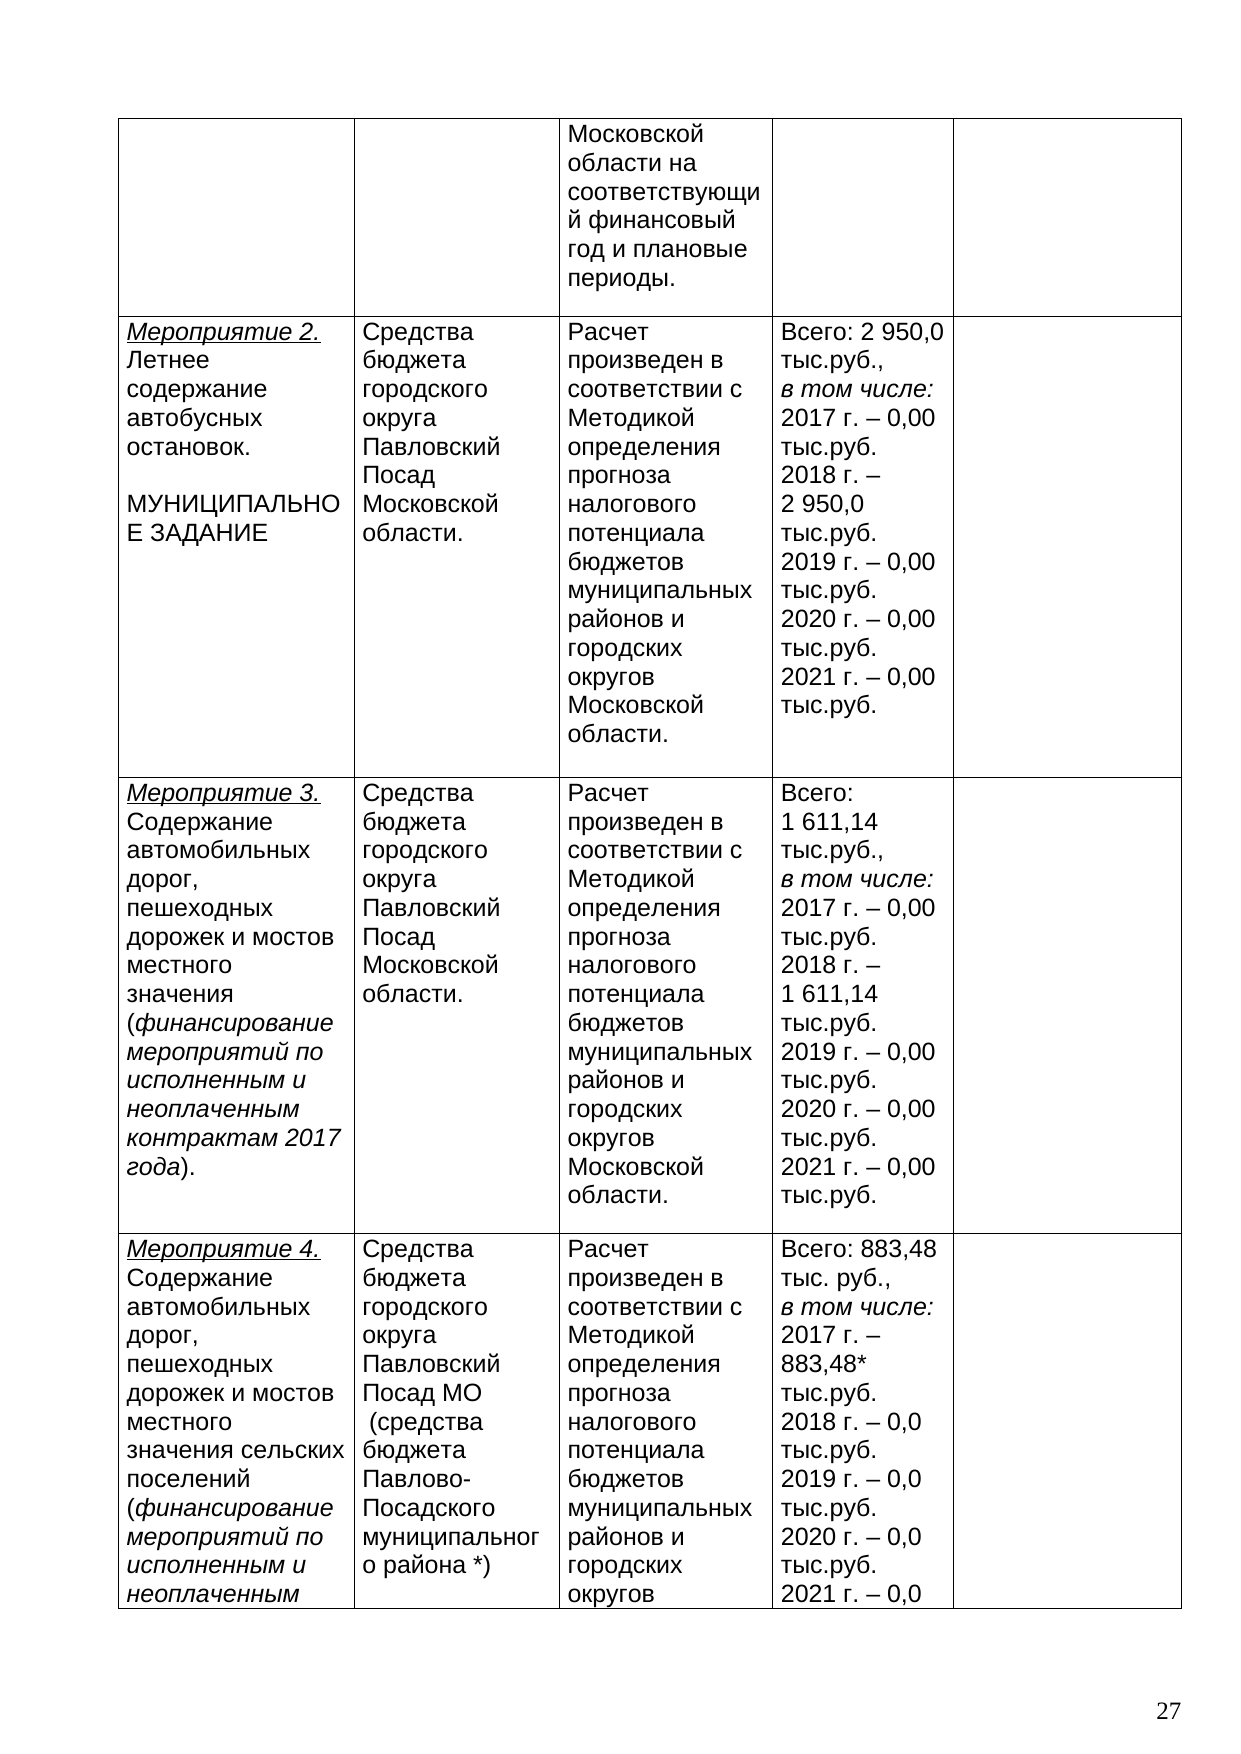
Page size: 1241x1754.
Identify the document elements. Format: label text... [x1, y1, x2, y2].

table_cell Средства бюджета городского округа Павловский Посад Московской области. [355, 317, 559, 777]
table_cell Расчет произведен в соответствии с Методикой определения прогноза налогового потенциала бюджетов муниципальных районов и городских округов Московской области. [560, 778, 772, 1233]
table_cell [355, 119, 559, 316]
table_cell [119, 1234, 354, 1608]
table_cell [773, 119, 953, 316]
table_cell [355, 1234, 559, 1608]
table_cell Средства бюджета городского округа Павловский Посад Московской области. [355, 778, 559, 1233]
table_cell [119, 119, 354, 316]
table_cell [954, 119, 1181, 316]
table_cell Расчет произведен в соответствии с Методикой определения прогноза налогового потенциала бюджетов муниципальных районов и городских округов Московской области. [560, 317, 772, 777]
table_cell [560, 1234, 772, 1608]
table_cell [954, 1234, 1181, 1608]
table_cell Всего: 2 950,0 тыс.руб., в том числе: 2017 г. – 0,00 тыс.руб. 2018 г. – 2 950,0 тыс.руб. 2019 г. – 0,00 тыс.руб. 2020 г. – 0,00 тыс.руб. 2021 г. – 0,00 тыс.руб. [773, 317, 953, 777]
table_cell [773, 1234, 953, 1608]
table_cell [954, 778, 1181, 1233]
table_cell [954, 317, 1181, 777]
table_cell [560, 119, 772, 316]
table_cell Мероприятие 3. Содержание автомобильных дорог, пешеходных дорожек и мостов местного значения (финансирование мероприятий по исполненным и неоплаченным контрактам 2017 года). [119, 778, 354, 1233]
table_cell Всего: 1 611,14 тыс.руб., в том числе: 2017 г. – 0,00 тыс.руб. 2018 г. – 1 611,14 тыс.руб. 2019 г. – 0,00 тыс.руб. 2020 г. – 0,00 тыс.руб. 2021 г. – 0,00 тыс.руб. [773, 778, 953, 1233]
table_cell Мероприятие 2. Летнее содержание автобусных остановок. МУНИЦИПАЛЬНОЕ ЗАДАНИЕ [119, 317, 354, 777]
